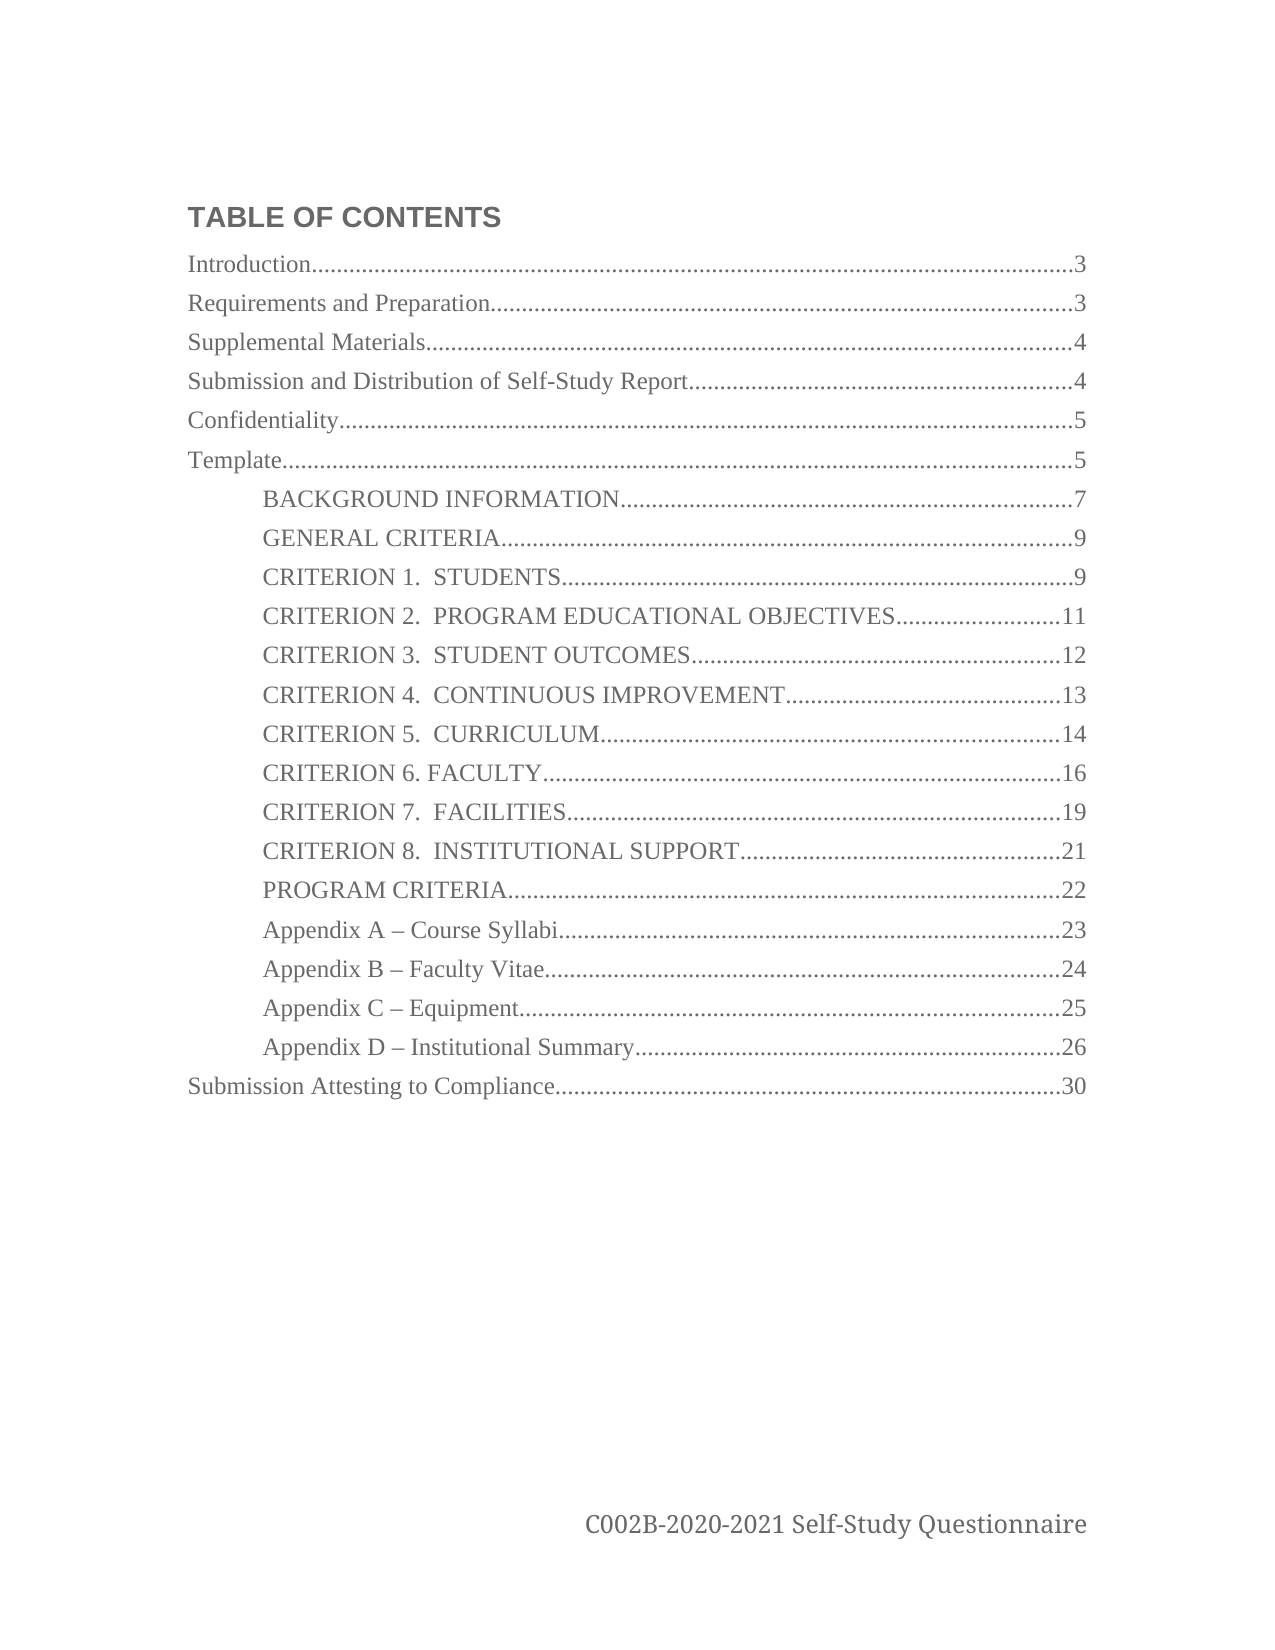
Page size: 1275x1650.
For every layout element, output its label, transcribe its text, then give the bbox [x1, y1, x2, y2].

text CRITERION 6. FACULTY 16 [262, 758, 1087, 787]
text Submission Attesting to Compliance 30 [187, 1071, 1087, 1100]
text CRITERION 1. STUDENTS 9 [262, 562, 1087, 591]
text Appendix B – Faculty Vitae 24 [262, 954, 1087, 983]
text Template 5 [187, 445, 1087, 473]
text Appendix C – Equipment 25 [262, 993, 1087, 1022]
text CRITERION 7. FACILITIES 19 [262, 797, 1087, 826]
text Submission and Distribution of Self-Study Report 4 [187, 366, 1087, 395]
text CRITERION 4. CONTINUOUS IMPROVEMENT 13 [262, 680, 1087, 708]
text Requirements and Preparation 3 [187, 288, 1087, 317]
text PROGRAM CRITERIA 22 [262, 876, 1087, 904]
text BACKGROUND INFORMATION 7 [262, 484, 1087, 513]
text CRITERION 3. STUDENT OUTCOMES 12 [262, 641, 1087, 669]
text Confidentiality 5 [187, 406, 1087, 434]
text Introduction 3 [187, 249, 1087, 278]
text Supplemental Materials 4 [187, 327, 1087, 356]
text Appendix A – Course Syllabi 23 [262, 915, 1087, 943]
text CRITERION 5. CURRICULUM 14 [262, 719, 1087, 748]
text CRITERION 2. PROGRAM EDUCATIONAL OBJECTIVES 11 [262, 601, 1087, 630]
text Appendix D – Institutional Summary 26 [262, 1032, 1087, 1061]
text CRITERION 8. INSTITUTIONAL SUPPORT 21 [262, 836, 1087, 865]
text GENERAL CRITERIA 9 [262, 523, 1087, 552]
subtitle Table of Contents [187, 200, 1087, 233]
